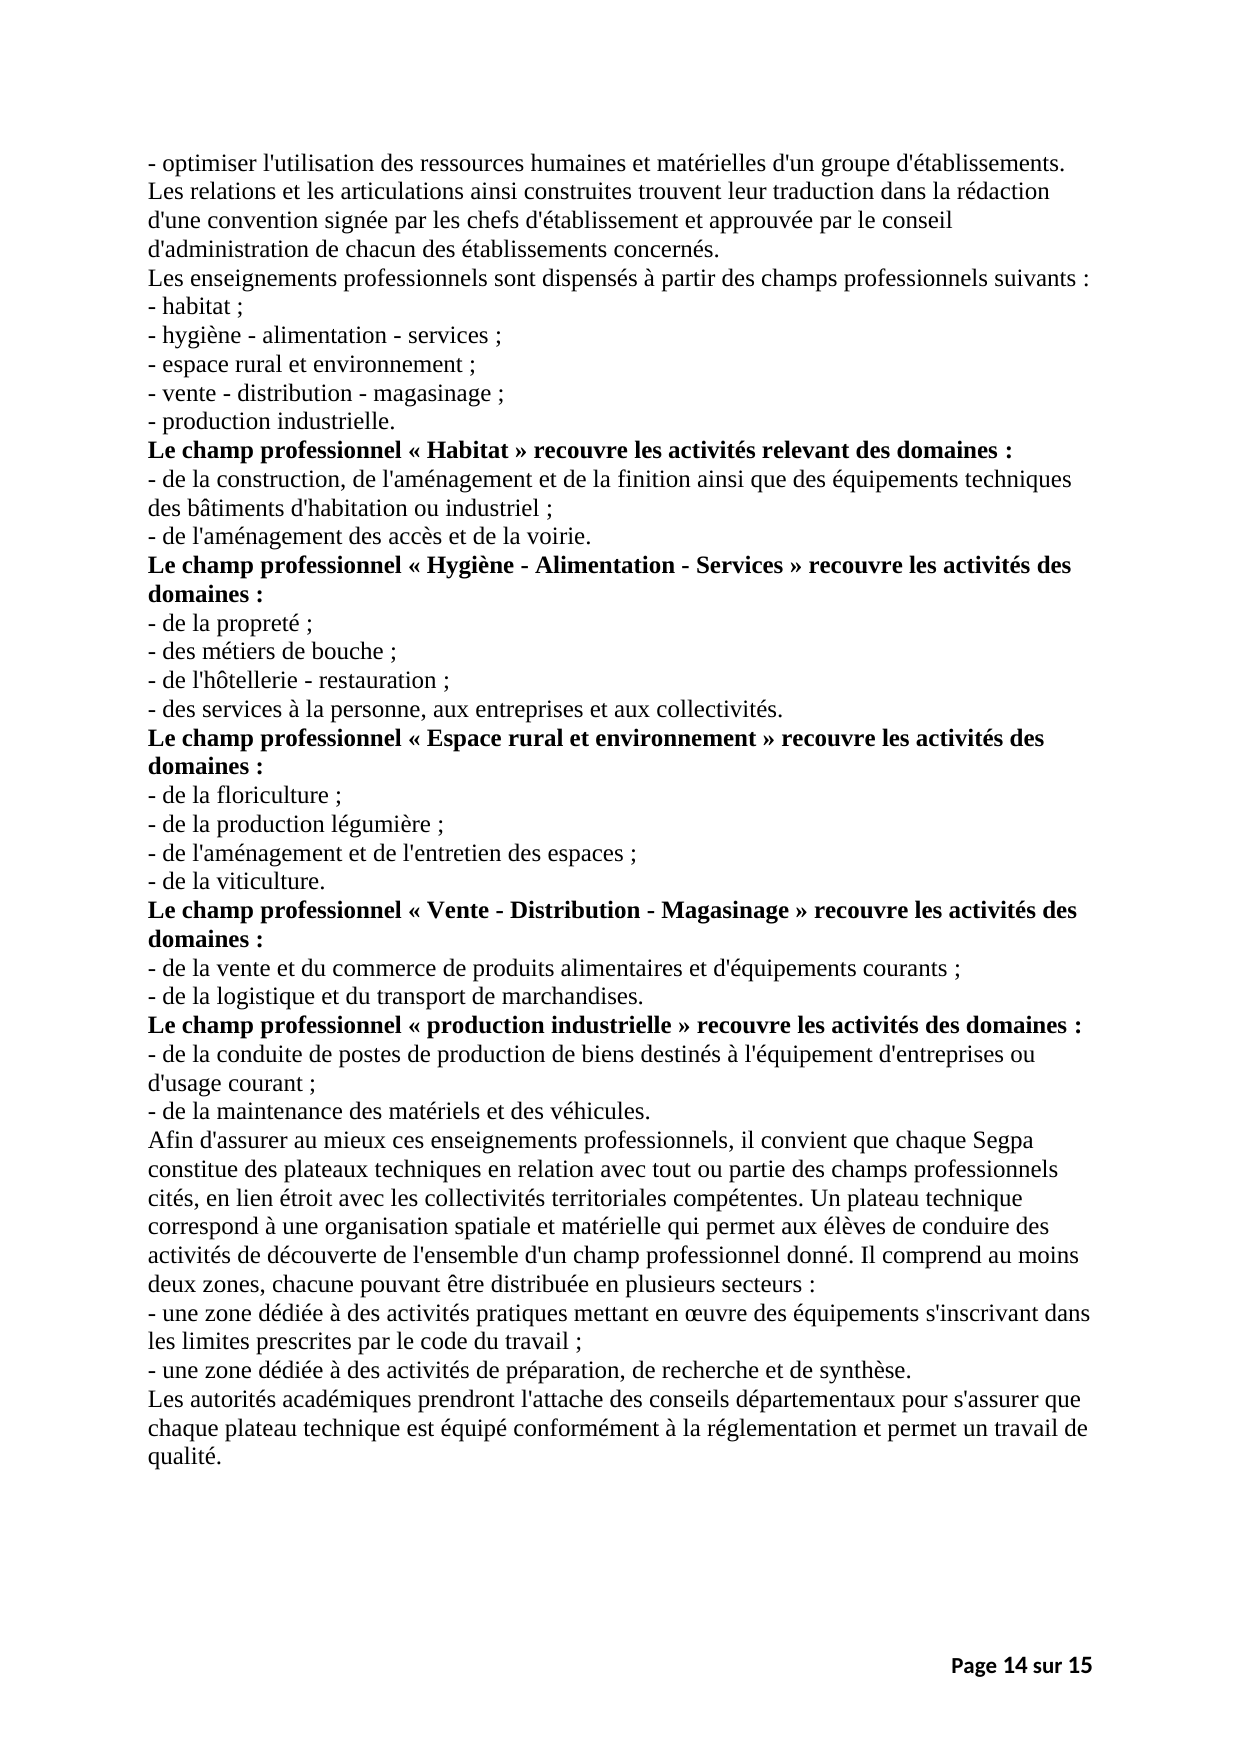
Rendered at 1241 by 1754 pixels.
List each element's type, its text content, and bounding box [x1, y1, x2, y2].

text - habitat ; [148, 291, 1093, 320]
text - de la floriculture ; [148, 780, 1093, 809]
text - de l'aménagement des accès et de la voirie. [148, 521, 1093, 550]
text Le champ professionnel « Vente - Distribution - Magasinage » recouvre les activités des domaines : [148, 895, 1093, 953]
text Afin d'assurer au mieux ces enseignements professionnels, il convient que chaque Segpa constitue des plateaux techniques en relation avec tout ou partie des champs professionnels cités, en lien étroit avec les collectivités territoriales compétentes. Un plateau technique correspond à une organisation spatiale et matérielle qui permet aux élèves de conduire des activités de découverte de l'ensemble d'un champ professionnel donné. Il comprend au moins deux zones, chacune pouvant être distribuée en plusieurs secteurs : [148, 1125, 1093, 1298]
text - vente - distribution - magasinage ; [148, 378, 1093, 406]
text - hygiène - alimentation - services ; [148, 320, 1093, 349]
text - une zone dédiée à des activités pratiques mettant en œuvre des équipements s'inscrivant dans les limites prescrites par le code du travail ; [148, 1298, 1093, 1355]
text - de la production légumière ; [148, 809, 1093, 838]
text Les enseignements professionnels sont dispensés à partir des champs professionnels suivants : [148, 263, 1093, 291]
text - espace rural et environnement ; [148, 349, 1093, 378]
text Le champ professionnel « Habitat » recouvre les activités relevant des domaines : [148, 435, 1093, 464]
text - des services à la personne, aux entreprises et aux collectivités. [148, 694, 1093, 723]
text Les relations et les articulations ainsi construites trouvent leur traduction dans la rédaction d'une convention signée par les chefs d'établissement et approuvée par le conseil d'administration de chacun des établissements concernés. [148, 176, 1093, 263]
text - de l'hôtellerie - restauration ; [148, 665, 1093, 694]
text - de la vente et du commerce de produits alimentaires et d'équipements courants ; [148, 953, 1093, 981]
text - des métiers de bouche ; [148, 636, 1093, 665]
text - de la conduite de postes de production de biens destinés à l'équipement d'entreprises ou d'usage courant ; [148, 1039, 1093, 1096]
text - production industrielle. [148, 406, 1093, 435]
text - de la propreté ; [148, 608, 1093, 636]
text - optimiser l'utilisation des ressources humaines et matérielles d'un groupe d'établissements. [148, 148, 1093, 176]
text - de la logistique et du transport de marchandises. [148, 981, 1093, 1010]
text - une zone dédiée à des activités de préparation, de recherche et de synthèse. [148, 1355, 1093, 1384]
text - de l'aménagement et de l'entretien des espaces ; [148, 838, 1093, 866]
text Le champ professionnel « Hygiène - Alimentation - Services » recouvre les activités des domaines : [148, 550, 1093, 608]
text Les autorités académiques prendront l'attache des conseils départementaux pour s'assurer que chaque plateau technique est équipé conformément à la réglementation et permet un travail de qualité. [148, 1384, 1093, 1470]
text Le champ professionnel « production industrielle » recouvre les activités des domaines : [148, 1010, 1093, 1039]
text - de la maintenance des matériels et des véhicules. [148, 1096, 1093, 1125]
text - de la viticulture. [148, 866, 1093, 895]
text - de la construction, de l'aménagement et de la finition ainsi que des équipements techniques des bâtiments d'habitation ou industriel ; [148, 464, 1093, 521]
text Le champ professionnel « Espace rural et environnement » recouvre les activités des domaines : [148, 723, 1093, 780]
